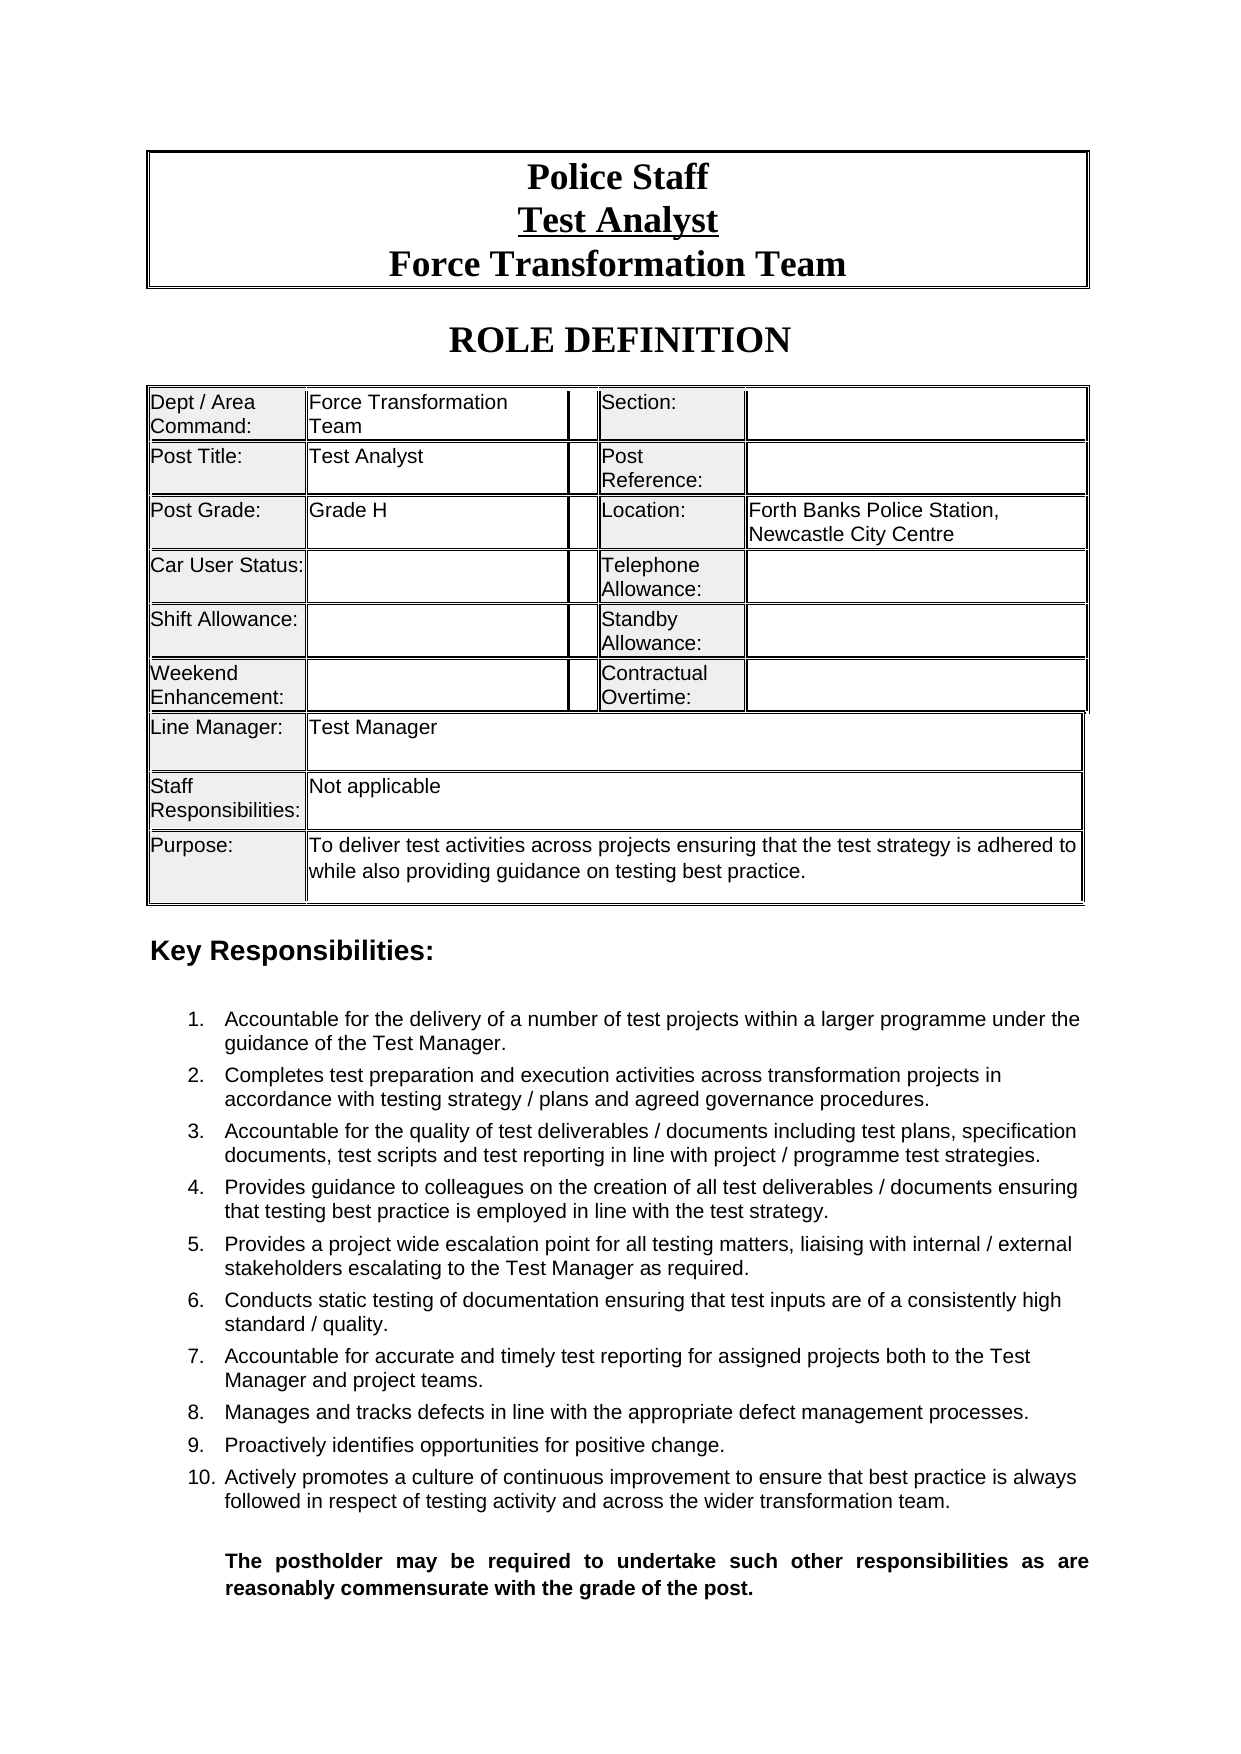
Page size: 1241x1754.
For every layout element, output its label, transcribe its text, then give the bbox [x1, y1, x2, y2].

list Accountable for the quality of test deliverables / documents including test plans, specification documents, test scripts and test reporting in line with project / programme test strategies. [187, 1119, 1090, 1167]
table_cell [308, 660, 567, 710]
table_cell Forth Banks Police Station, Newcastle City Centre [748, 493, 1087, 548]
table_cell Weekend Enhancement: [150, 656, 305, 710]
table_cell Grade H [308, 497, 567, 548]
table_cell [748, 439, 1087, 493]
table_cell Post Title: [150, 439, 305, 493]
table_cell Standby Allowance: [601, 605, 744, 656]
table_header Section: [599, 386, 746, 439]
table_cell Purpose: [150, 829, 306, 902]
list Conducts static testing of documentation ensuring that test inputs are of a consistently high standard / quality. [187, 1288, 1090, 1336]
table_cell [308, 551, 567, 602]
table_cell Test Analyst [308, 443, 567, 493]
list Provides a project wide escalation point for all testing matters, liaising with internal / external stakeholders escalating to the Test Manager as required. [187, 1231, 1090, 1279]
table_header Police Staff Test Analyst Force Transformation Team [150, 153, 1086, 286]
table_cell Contractual Overtime: [601, 660, 744, 710]
table_cell Car User Status: [148, 548, 306, 602]
table_cell [570, 605, 597, 656]
table_cell [570, 660, 597, 710]
list Accountable for the delivery of a number of test projects within a larger programme under the guidance of the Test Manager. [187, 1006, 1090, 1054]
text ROLE DEFINITION [150, 289, 1090, 361]
table_cell Post Reference: [601, 443, 744, 493]
table_cell Staff Responsibilities: [150, 770, 305, 828]
list Proactively identifies opportunities for positive change. [187, 1432, 1090, 1456]
table_cell [748, 656, 1087, 710]
table_cell Test Manager [308, 714, 1081, 769]
table_header [746, 388, 1086, 439]
table_header Dept / Area Command: [150, 388, 306, 439]
list Provides guidance to colleagues on the creation of all test deliverables / documents ensuring that testing best practice is employed in line with the test strategy. [187, 1175, 1090, 1223]
table_cell Post Grade: [150, 493, 305, 548]
list Manages and tracks defects in line with the appropriate defect management processes. [187, 1400, 1090, 1424]
list Accountable for accurate and timely test reporting for assigned projects both to the Test Manager and project teams. [187, 1344, 1090, 1392]
table_cell To deliver test activities across projects ensuring that the test strategy is adhered to while also providing guidance on testing best practice. [306, 832, 1083, 902]
table_cell [308, 605, 567, 656]
table_cell Telephone Allowance: [601, 551, 744, 602]
list The postholder may be required to undertake such other responsibilities as are reasonably commensurate with the grade of the post. [225, 1548, 1090, 1600]
table_header Force Transformation Team [306, 388, 568, 439]
text Key Responsibilities: [150, 934, 1090, 967]
list Actively promotes a culture of continuous improvement to ensure that best practice is always followed in respect of testing activity and across the wider transformation team. [187, 1465, 1090, 1513]
table_cell Location: [601, 497, 744, 548]
table_cell Shift Allowance: [148, 602, 306, 656]
table_cell [570, 443, 597, 493]
table_cell Line Manager: [150, 710, 305, 769]
table_cell [746, 602, 1088, 656]
table_cell [570, 497, 597, 548]
table_cell Not applicable [308, 773, 1081, 828]
list Completes test preparation and execution activities across transformation projects in accordance with testing strategy / plans and agreed governance procedures. [187, 1063, 1090, 1111]
table_header [568, 386, 599, 439]
table_cell [746, 548, 1088, 602]
table_cell [570, 551, 597, 602]
